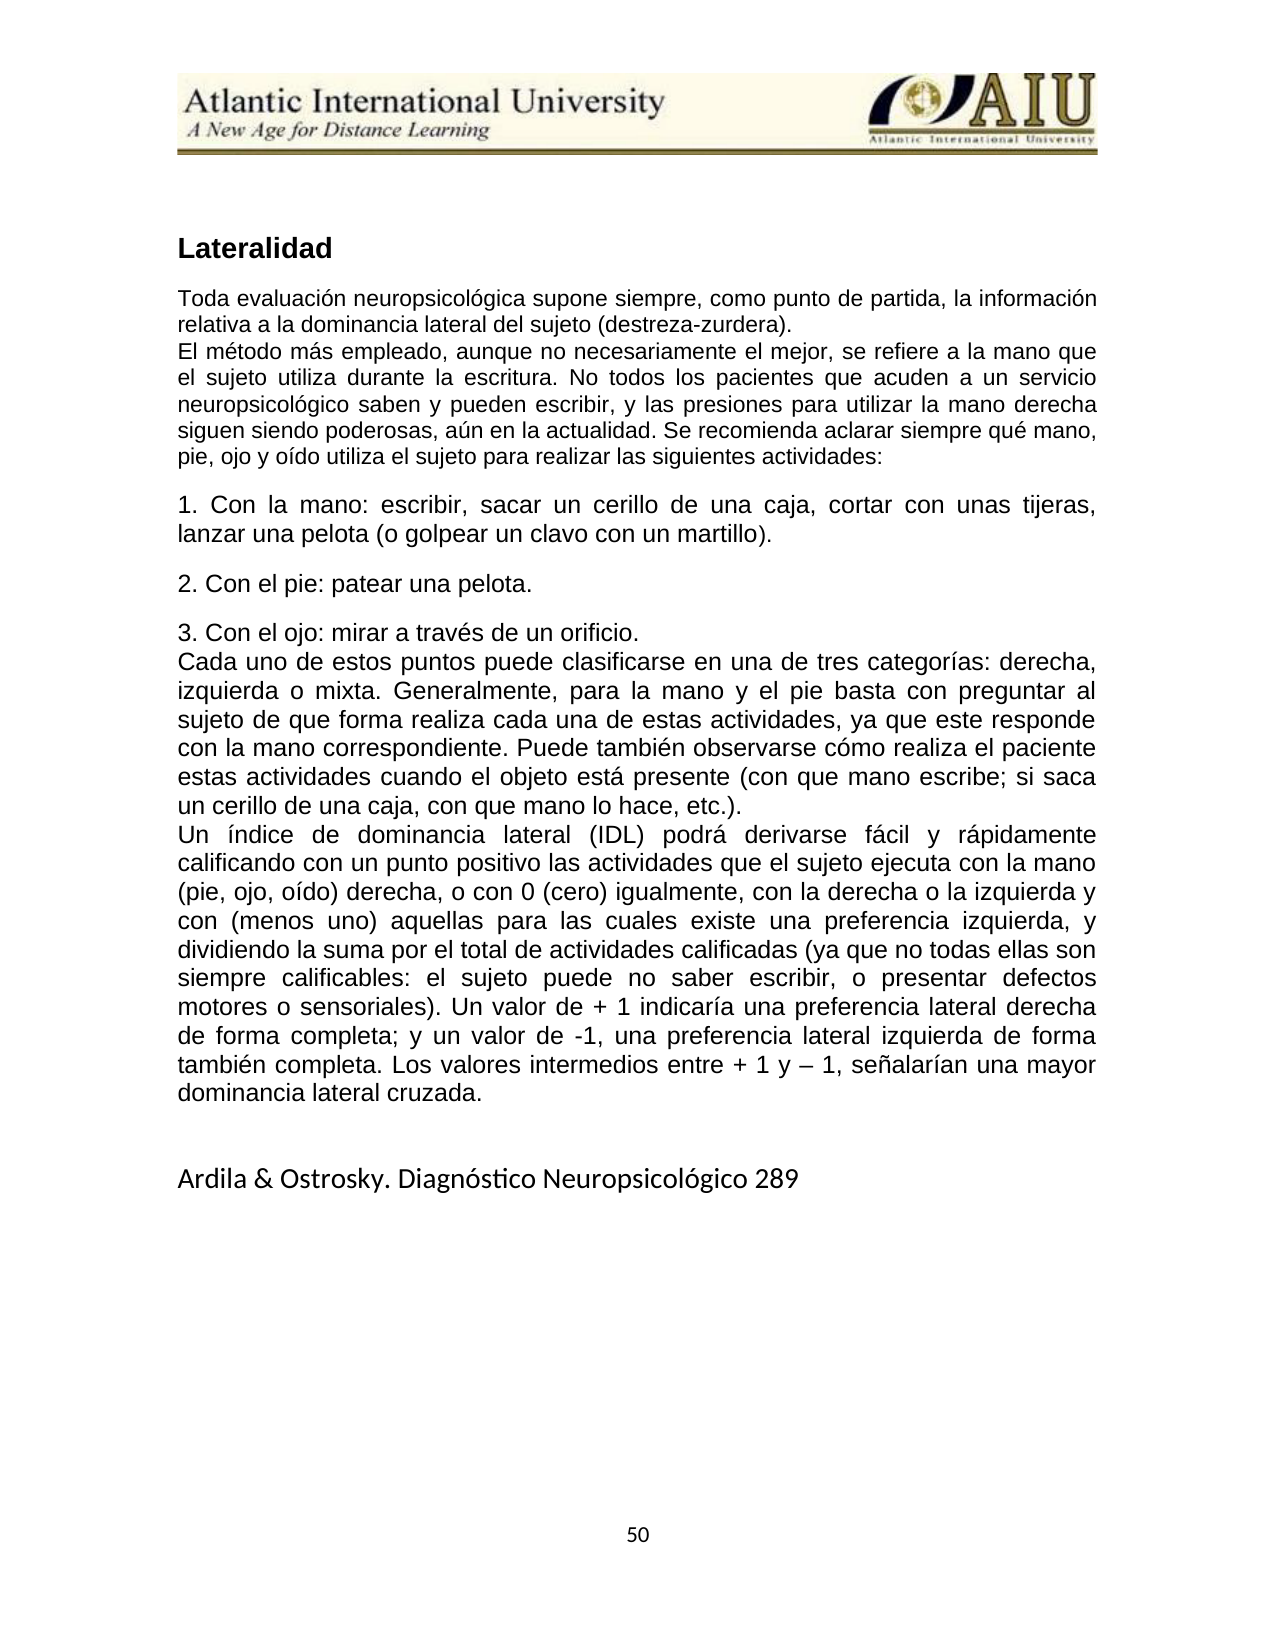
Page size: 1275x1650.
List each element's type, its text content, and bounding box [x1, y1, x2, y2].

text 3. Con el ojo: mirar a través de un orificio. [177, 618, 1098, 647]
text 2. Con el pie: patear una pelota. [177, 569, 1098, 597]
text Ardila & Ostrosky. Diagnóstico Neuropsicológico 289 [177, 1160, 1098, 1195]
text Lateralidad [177, 231, 1098, 264]
text 1. Con la mano: escribir, sacar un cerillo de una caja, cortar con unas tijeras, lanzar una pelota (o golpear un clavo con un martillo). [177, 490, 1098, 548]
text Cada uno de estos puntos puede clasificarse en una de tres categorías: derecha, izquierda o mixta. Generalmente, para la mano y el pie basta con preguntar al sujeto de que forma realiza cada una de estas actividades, ya que este responde con la mano correspondiente. Puede también observarse cómo realiza el paciente estas actividades cuando el objeto está presente (con que mano escribe; si saca un cerillo de una caja, con que mano lo hace, etc.). [177, 647, 1098, 819]
text Un índice de dominancia lateral (IDL) podrá derivarse fácil y rápidamente calificando con un punto positivo las actividades que el sujeto ejecuta con la mano (pie, ojo, oído) derecha, o con 0 (cero) igualmente, con la derecha o la izquierda y con (menos uno) aquellas para las cuales existe una preferencia izquierda, y dividiendo la suma por el total de actividades calificadas (ya que no todas ellas son siempre calificables: el sujeto puede no saber escribir, o presentar defectos motores o sensoriales). Un valor de + 1 indicaría una preferencia lateral derecha de forma completa; y un valor de -1, una preferencia lateral izquierda de forma también completa. Los valores intermedios entre + 1 y – 1, señalarían una mayor dominancia lateral cruzada. [177, 819, 1098, 1107]
text El método más empleado, aunque no necesariamente el mejor, se refiere a la mano que el sujeto utiliza durante la escritura. No todos los pacientes que acuden a un servicio neuropsicológico saben y pueden escribir, y las presiones para utilizar la mano derecha siguen siendo poderosas, aún en la actualidad. Se recomienda aclarar siempre qué mano, pie, ojo y oído utiliza el sujeto para realizar las siguientes actividades: [177, 338, 1098, 469]
text Toda evaluación neuropsicológica supone siempre, como punto de partida, la información relativa a la dominancia lateral del sujeto (destreza-zurdera). [177, 285, 1098, 338]
